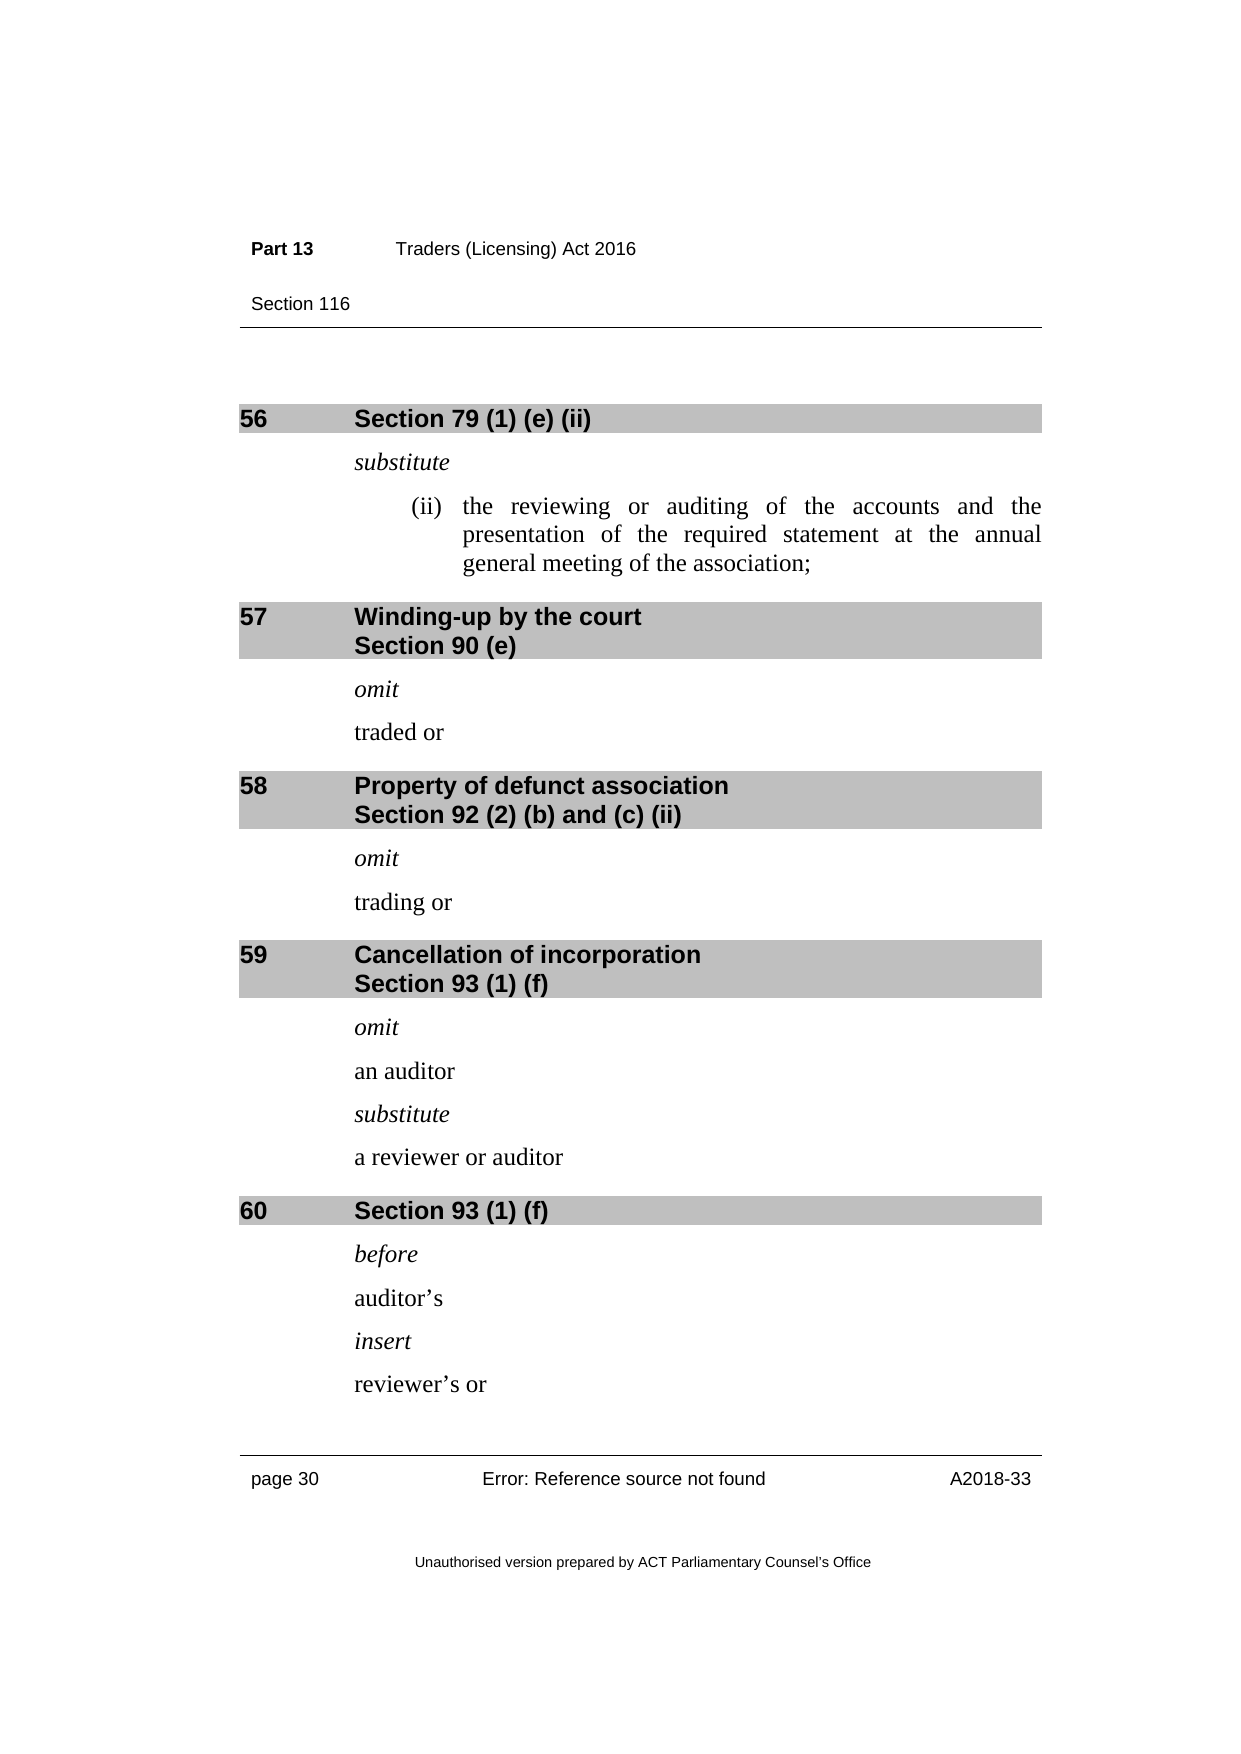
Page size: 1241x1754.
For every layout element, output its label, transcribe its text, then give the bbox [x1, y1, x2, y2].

text 58 Property of defunct association Section 92 (2) (b) and (c) (ii) [239, 771, 1042, 829]
text substitute [354, 447, 1042, 476]
text 57 Winding-up by the court Section 90 (e) [239, 602, 1042, 659]
text omit [354, 1012, 1042, 1041]
text a reviewer or auditor [354, 1142, 1042, 1171]
text before [354, 1239, 1042, 1268]
text 60 Section 93 (1) (f) [239, 1196, 1042, 1225]
text an auditor [354, 1056, 1042, 1084]
text omit [354, 843, 1042, 872]
text substitute [354, 1099, 1042, 1128]
text trading or [354, 887, 1042, 915]
text (ii) the reviewing or auditing of the accounts and the presentation of the required statement at the annual general meeting of the association; [239, 491, 1042, 577]
text 56 Section 79 (1) (e) (ii) [239, 404, 1042, 433]
text insert [354, 1326, 1042, 1355]
text 59 Cancellation of incorporation Section 93 (1) (f) [239, 940, 1042, 998]
text auditor’s [354, 1283, 1042, 1312]
text traded or [354, 717, 1042, 746]
text reviewer’s or [354, 1369, 1042, 1398]
text omit [354, 674, 1042, 703]
